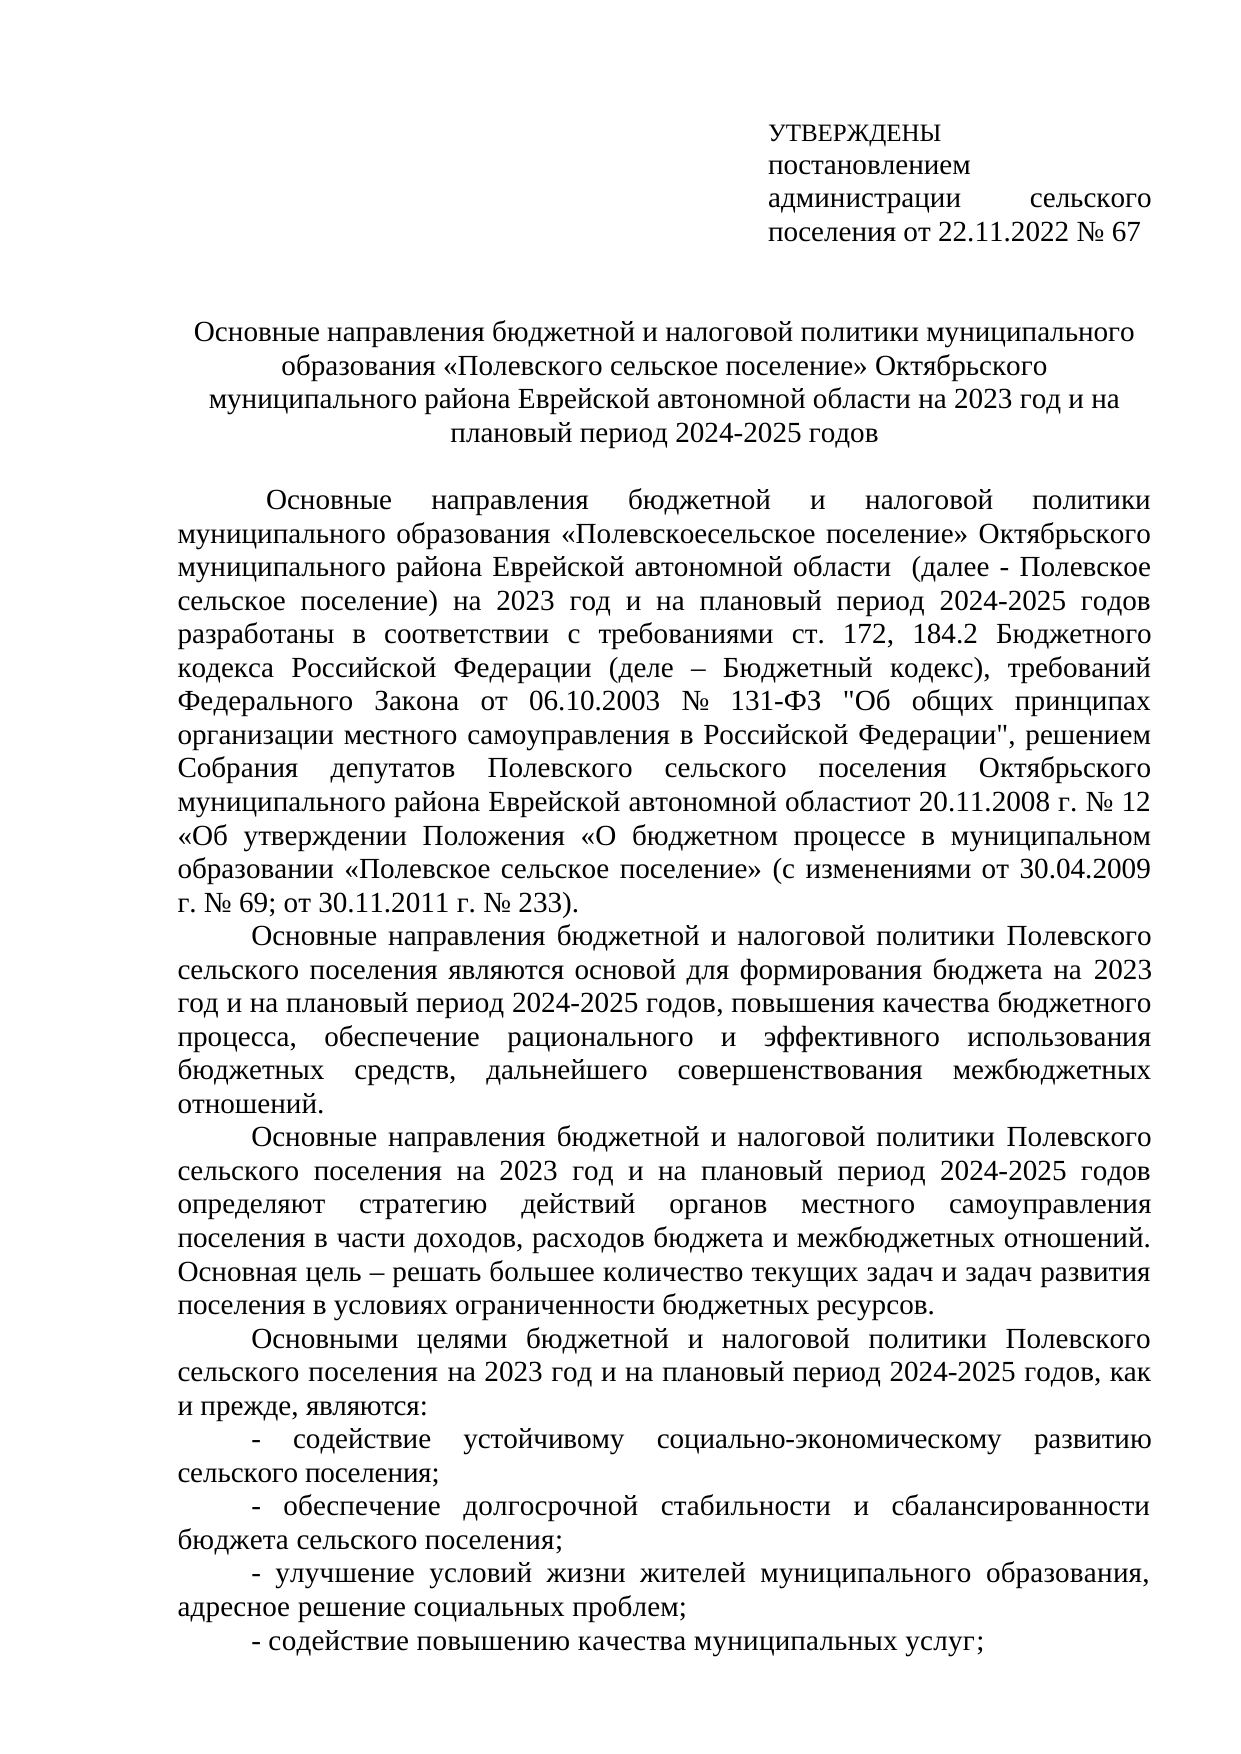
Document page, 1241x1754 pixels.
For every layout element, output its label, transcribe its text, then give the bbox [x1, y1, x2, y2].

text УТВЕРЖДЕНЫ [768, 118, 1152, 147]
text Основные направления бюджетной и налоговой политики Полевского сельского поселения на 2023 год и на плановый период 2024-2025 годов определяют стратегию действий органов местного самоуправления поселения в части доходов, расходов бюджета и межбюджетных отношений. Основная цель – решать большее количество текущих задач и задач развития поселения в условиях ограниченности бюджетных ресурсов. [177, 1119, 1152, 1321]
text - улучшение условий жизни жителей муниципального образования, адресное решение социальных проблем; [177, 1556, 1152, 1623]
text Основные направления бюджетной и налоговой политики Полевского сельского поселения являются основой для формирования бюджета на 2023 год и на плановый период 2024-2025 годов, повышения качества бюджетного процесса, обеспечение рационального и эффективного использования бюджетных средств, дальнейшего совершенствования межбюджетных отношений. [177, 918, 1152, 1119]
text Основные направления бюджетной и налоговой политики муниципального образования «Полевского сельское поселение» Октябрьского муниципального района Еврейской автономной области на 2023 год и на плановый период 2024-2025 годов [177, 314, 1152, 449]
text Основные направления бюджетной и налоговой политики муниципального образования «Полевскоесельское поселение» Октябрьского муниципального района Еврейской автономной области (далее - Полевское сельское поселение) на 2023 год и на плановый период 2024-2025 годов разработаны в соответствии с требованиями ст. 172, 184.2 Бюджетного кодекса Российской Федерации (деле – Бюджетный кодекс), требований Федерального Закона от 06.10.2003 № 131-ФЗ "Об общих принципах организации местного самоуправления в Российской Федерации", решением Собрания депутатов Полевского сельского поселения Октябрьского муниципального района Еврейской автономной областиот 20.11.2008 г. № 12 «Об утверждении Положения «О бюджетном процессе в муниципальном образовании «Полевское сельское поселение» (с изменениями от 30.04.2009 г. № 69; от 30.11.2011 г. № 233). [177, 482, 1152, 918]
text - содействие устойчивому социально-экономическому развитию сельского поселения; [177, 1421, 1152, 1488]
text постановлением администрации сельского поселения от 22.11.2022 № 67 [768, 147, 1152, 247]
text - обеспечение долгосрочной стабильности и сбалансированности бюджета сельского поселения; [177, 1488, 1152, 1556]
text Основными целями бюджетной и налоговой политики Полевского сельского поселения на 2023 год и на плановый период 2024-2025 годов, как и прежде, являются: [177, 1321, 1152, 1421]
text - содействие повышению качества муниципальных услуг; [177, 1623, 1152, 1656]
